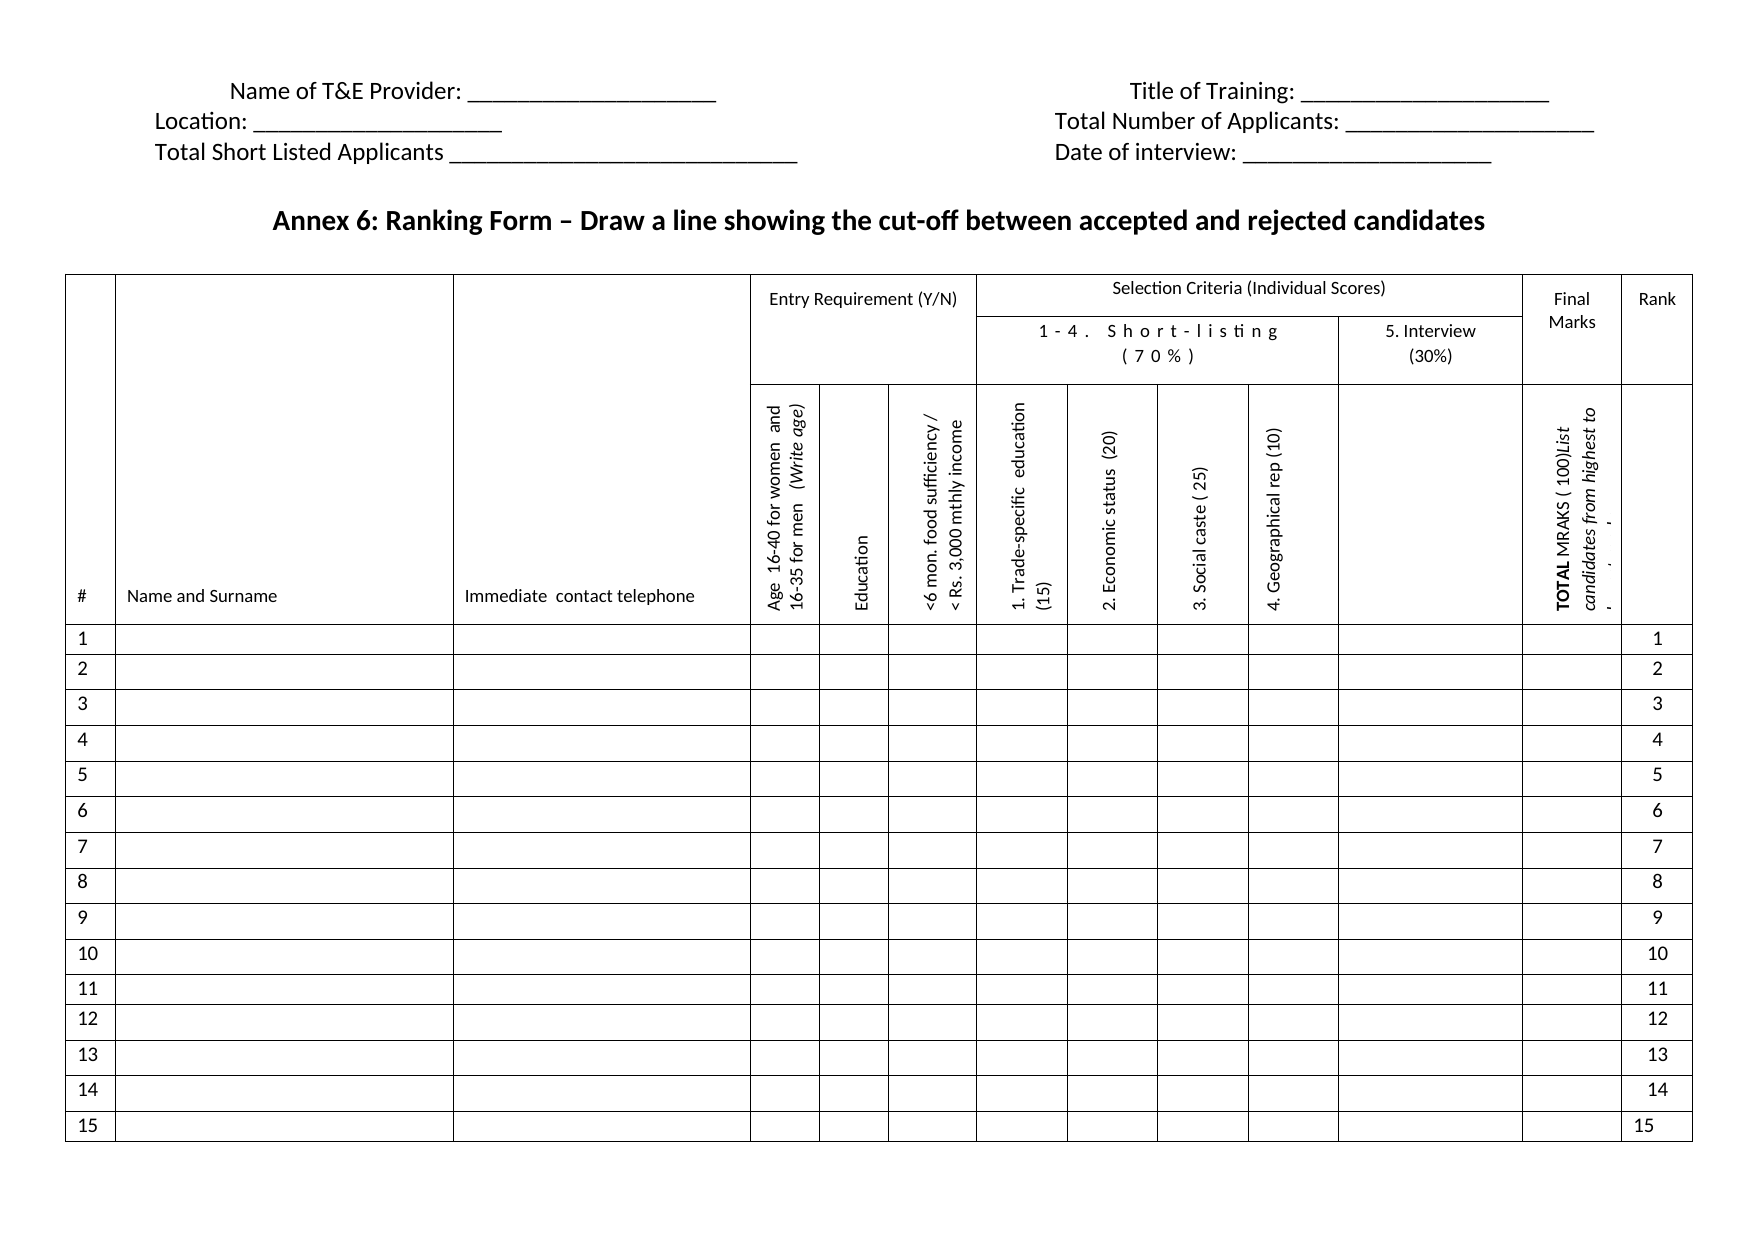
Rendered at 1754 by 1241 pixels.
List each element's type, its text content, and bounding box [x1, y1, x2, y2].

table_cell [1249, 1076, 1338, 1111]
table_cell [1158, 1112, 1248, 1141]
table_cell [977, 625, 1067, 654]
table_cell [1523, 904, 1621, 939]
table_cell [820, 869, 888, 903]
table_cell [1068, 1041, 1157, 1075]
table_cell [1523, 655, 1621, 689]
table_cell [1158, 1005, 1248, 1040]
table_cell [1339, 1041, 1522, 1075]
table_cell [889, 726, 976, 761]
table_cell <6 mon. food sufficiency / < Rs. 3,000 mthly income [889, 385, 976, 624]
table_cell [977, 762, 1067, 796]
table_cell [820, 726, 888, 761]
table_cell [1158, 625, 1248, 654]
table_cell [1339, 1076, 1522, 1111]
table_cell [1158, 1041, 1248, 1075]
table_cell 1 [66, 625, 115, 654]
table_cell [1523, 1112, 1621, 1141]
table_cell [751, 762, 819, 796]
table_cell [1523, 625, 1621, 654]
table_cell [889, 625, 976, 654]
table_cell [889, 1076, 976, 1111]
table_header # [66, 275, 115, 624]
table_cell Age 16-40 for women and 16-35 for men (Write age) [751, 385, 819, 624]
table_cell [889, 869, 976, 903]
table_cell [454, 940, 750, 974]
table_header Selection Criteria (Individual Scores) [977, 275, 1522, 316]
table_cell [1158, 1076, 1248, 1111]
table_cell [751, 655, 819, 689]
table_cell [454, 625, 750, 654]
table_cell [116, 690, 453, 725]
table_cell 1 [1622, 625, 1692, 654]
table_cell [1158, 762, 1248, 796]
table_cell 3 [1622, 690, 1692, 725]
table_cell [1068, 1005, 1157, 1040]
table_cell [1068, 940, 1157, 974]
table_cell 5. Interview (30%) [1339, 317, 1522, 384]
table_cell [454, 1005, 750, 1040]
table_cell [977, 655, 1067, 689]
table_cell [454, 655, 750, 689]
table_cell [751, 940, 819, 974]
table_cell [1068, 904, 1157, 939]
text Name of T&E Provider: ____________________ Title of Training: ____________________ [154, 75, 1679, 106]
table_cell [454, 904, 750, 939]
table_cell [1339, 655, 1522, 689]
table_cell [1068, 690, 1157, 725]
table_cell [1523, 869, 1621, 903]
table_cell 2 [66, 655, 115, 689]
table_cell [1523, 940, 1621, 974]
table_cell [977, 869, 1067, 903]
table_cell [751, 1041, 819, 1075]
table_cell [1068, 625, 1157, 654]
text Location: ____________________ Total Number of Applicants: ____________________ [79, 106, 1679, 136]
table_cell [116, 1076, 453, 1111]
table_cell [977, 1005, 1067, 1040]
table_cell [1339, 797, 1522, 832]
table_cell 12 [66, 1005, 115, 1040]
table_cell [1523, 797, 1621, 832]
table_cell [1339, 762, 1522, 796]
table_cell [751, 904, 819, 939]
table_cell [751, 1076, 819, 1111]
table_cell [116, 726, 453, 761]
table_cell [1249, 797, 1338, 832]
table_cell 13 [66, 1041, 115, 1075]
table_cell [820, 655, 888, 689]
table_cell [820, 940, 888, 974]
table_cell [116, 1112, 453, 1141]
table_cell 15 [1622, 1112, 1692, 1141]
table_cell [1249, 726, 1338, 761]
table_cell [977, 904, 1067, 939]
table_cell [977, 690, 1067, 725]
table_cell [1523, 975, 1621, 1004]
table_cell 9 [1622, 904, 1692, 939]
table_cell [116, 762, 453, 796]
table_cell [1339, 690, 1522, 725]
table_cell [1339, 726, 1522, 761]
table_header Rank [1622, 275, 1692, 384]
table_cell [820, 762, 888, 796]
table_cell [1249, 869, 1338, 903]
table_cell 8 [1622, 869, 1692, 903]
table_cell [116, 1041, 453, 1075]
table_cell [889, 1041, 976, 1075]
table_cell 7 [66, 833, 115, 867]
table_cell [1068, 833, 1157, 867]
table_cell [889, 762, 976, 796]
table_cell 5 [1622, 762, 1692, 796]
table_cell [977, 1041, 1067, 1075]
table_cell [1158, 655, 1248, 689]
table_cell [820, 1112, 888, 1141]
table_cell [1523, 726, 1621, 761]
table_cell [1158, 904, 1248, 939]
table_cell [751, 1112, 819, 1141]
table_cell [116, 975, 453, 1004]
table_cell [820, 904, 888, 939]
table_cell [751, 625, 819, 654]
table_cell [1249, 1005, 1338, 1040]
table_cell [889, 690, 976, 725]
text Annex 6: Ranking Form – Draw a line showing the cut-off between accepted and rejected candidates [79, 202, 1679, 238]
table_cell [1158, 940, 1248, 974]
table_cell 1. Trade-specific education (15) [977, 385, 1067, 624]
table_cell [820, 1005, 888, 1040]
table_cell 4. Geographical rep (10) [1249, 385, 1338, 624]
table_cell [977, 1076, 1067, 1111]
table_cell [454, 797, 750, 832]
table_cell [116, 625, 453, 654]
table_header Entry Requirement (Y/N) [751, 275, 976, 384]
table_cell [116, 833, 453, 867]
table_cell [1339, 1112, 1522, 1141]
table_cell [1068, 726, 1157, 761]
table_cell 13 [1622, 1041, 1692, 1075]
table_cell [454, 726, 750, 761]
text Total Short Listed Applicants ____________________________ Date of interview: ____________________ [79, 136, 1679, 167]
table_cell [116, 655, 453, 689]
table_cell [1068, 869, 1157, 903]
table_cell [1523, 690, 1621, 725]
table_cell [454, 762, 750, 796]
table_cell [889, 797, 976, 832]
table_cell [889, 1112, 976, 1141]
table_cell [820, 625, 888, 654]
table_cell [977, 833, 1067, 867]
table_cell [977, 797, 1067, 832]
table_cell 4 [1622, 726, 1692, 761]
table_cell [820, 975, 888, 1004]
table_cell [889, 904, 976, 939]
table_cell 4 [66, 726, 115, 761]
table_cell [1249, 940, 1338, 974]
table_cell [751, 833, 819, 867]
table_cell [820, 1041, 888, 1075]
table_cell [1339, 940, 1522, 974]
table_cell [1249, 833, 1338, 867]
table_header Final Marks [1523, 275, 1621, 384]
table_cell 8 [66, 869, 115, 903]
table_cell 3. Social caste ( 25) [1158, 385, 1248, 624]
table_cell 3 [66, 690, 115, 725]
table_cell [116, 940, 453, 974]
table_cell [1249, 1112, 1338, 1141]
table_cell [454, 690, 750, 725]
table_cell [1249, 690, 1338, 725]
table_cell [1158, 726, 1248, 761]
table_cell [1249, 655, 1338, 689]
table_cell [1339, 1005, 1522, 1040]
table_cell [1339, 385, 1522, 624]
table_cell [820, 1076, 888, 1111]
table_cell [1339, 904, 1522, 939]
table_cell [1068, 655, 1157, 689]
table_cell [1068, 1076, 1157, 1111]
table_header Name and Surname [116, 275, 453, 624]
table_cell 9 [66, 904, 115, 939]
table_cell 14 [66, 1076, 115, 1111]
table_cell [1523, 762, 1621, 796]
table_header Immediate contact telephone [454, 275, 750, 624]
table_cell 1-4. Short-listing (70%) [977, 317, 1338, 384]
table_cell 6 [66, 797, 115, 832]
table_cell [454, 975, 750, 1004]
table_cell [454, 1041, 750, 1075]
table_cell 7 [1622, 833, 1692, 867]
table_cell 2. Economic status (20) [1068, 385, 1157, 624]
table_cell [889, 975, 976, 1004]
table_cell [751, 1005, 819, 1040]
table_cell [1068, 1112, 1157, 1141]
table_cell [1523, 833, 1621, 867]
table_cell 15 [66, 1112, 115, 1141]
table_cell [1158, 869, 1248, 903]
table_cell [1249, 904, 1338, 939]
table_cell [1339, 975, 1522, 1004]
table_cell [751, 797, 819, 832]
table_cell [1339, 625, 1522, 654]
table_cell 6 [1622, 797, 1692, 832]
table_cell [1249, 762, 1338, 796]
table_cell [1339, 869, 1522, 903]
table_cell [454, 1112, 750, 1141]
table_cell [977, 726, 1067, 761]
table_cell [751, 975, 819, 1004]
table_cell [1158, 975, 1248, 1004]
table_cell 5 [66, 762, 115, 796]
table_cell [1523, 1076, 1621, 1111]
table_cell [454, 833, 750, 867]
table_cell [1523, 1005, 1621, 1040]
table_cell [1249, 625, 1338, 654]
table_cell Education [820, 385, 888, 624]
table_cell [1622, 385, 1692, 624]
table_cell [1068, 975, 1157, 1004]
table_cell 14 [1622, 1076, 1692, 1111]
table_cell [977, 1112, 1067, 1141]
table_cell 10 [1622, 940, 1692, 974]
table_cell [1158, 797, 1248, 832]
table_cell [116, 1005, 453, 1040]
table_cell [820, 690, 888, 725]
table_cell [1158, 690, 1248, 725]
table_cell [454, 1076, 750, 1111]
table_cell [889, 833, 976, 867]
table_cell 10 [66, 940, 115, 974]
table_cell [116, 797, 453, 832]
table_cell 11 [66, 975, 115, 1004]
table_cell TOTAL MRAKS ( 100)List candidates from highest to lowest marks [1523, 385, 1621, 624]
table_cell [1068, 762, 1157, 796]
table_cell 12 [1622, 1005, 1692, 1040]
table_cell [116, 869, 453, 903]
table_cell [116, 904, 453, 939]
table_cell [1523, 1041, 1621, 1075]
table_cell 2 [1622, 655, 1692, 689]
table_cell [454, 869, 750, 903]
table_cell [1068, 797, 1157, 832]
table_cell [1249, 1041, 1338, 1075]
table_cell [889, 655, 976, 689]
table_cell [820, 833, 888, 867]
table_cell [1158, 833, 1248, 867]
table_cell [751, 690, 819, 725]
table_cell [889, 1005, 976, 1040]
table_cell [889, 940, 976, 974]
table_cell [751, 726, 819, 761]
table_cell [751, 869, 819, 903]
table_cell [1249, 975, 1338, 1004]
table_cell [820, 797, 888, 832]
table_cell [977, 940, 1067, 974]
table_cell [1339, 833, 1522, 867]
table_cell [977, 975, 1067, 1004]
table_cell 11 [1622, 975, 1692, 1004]
